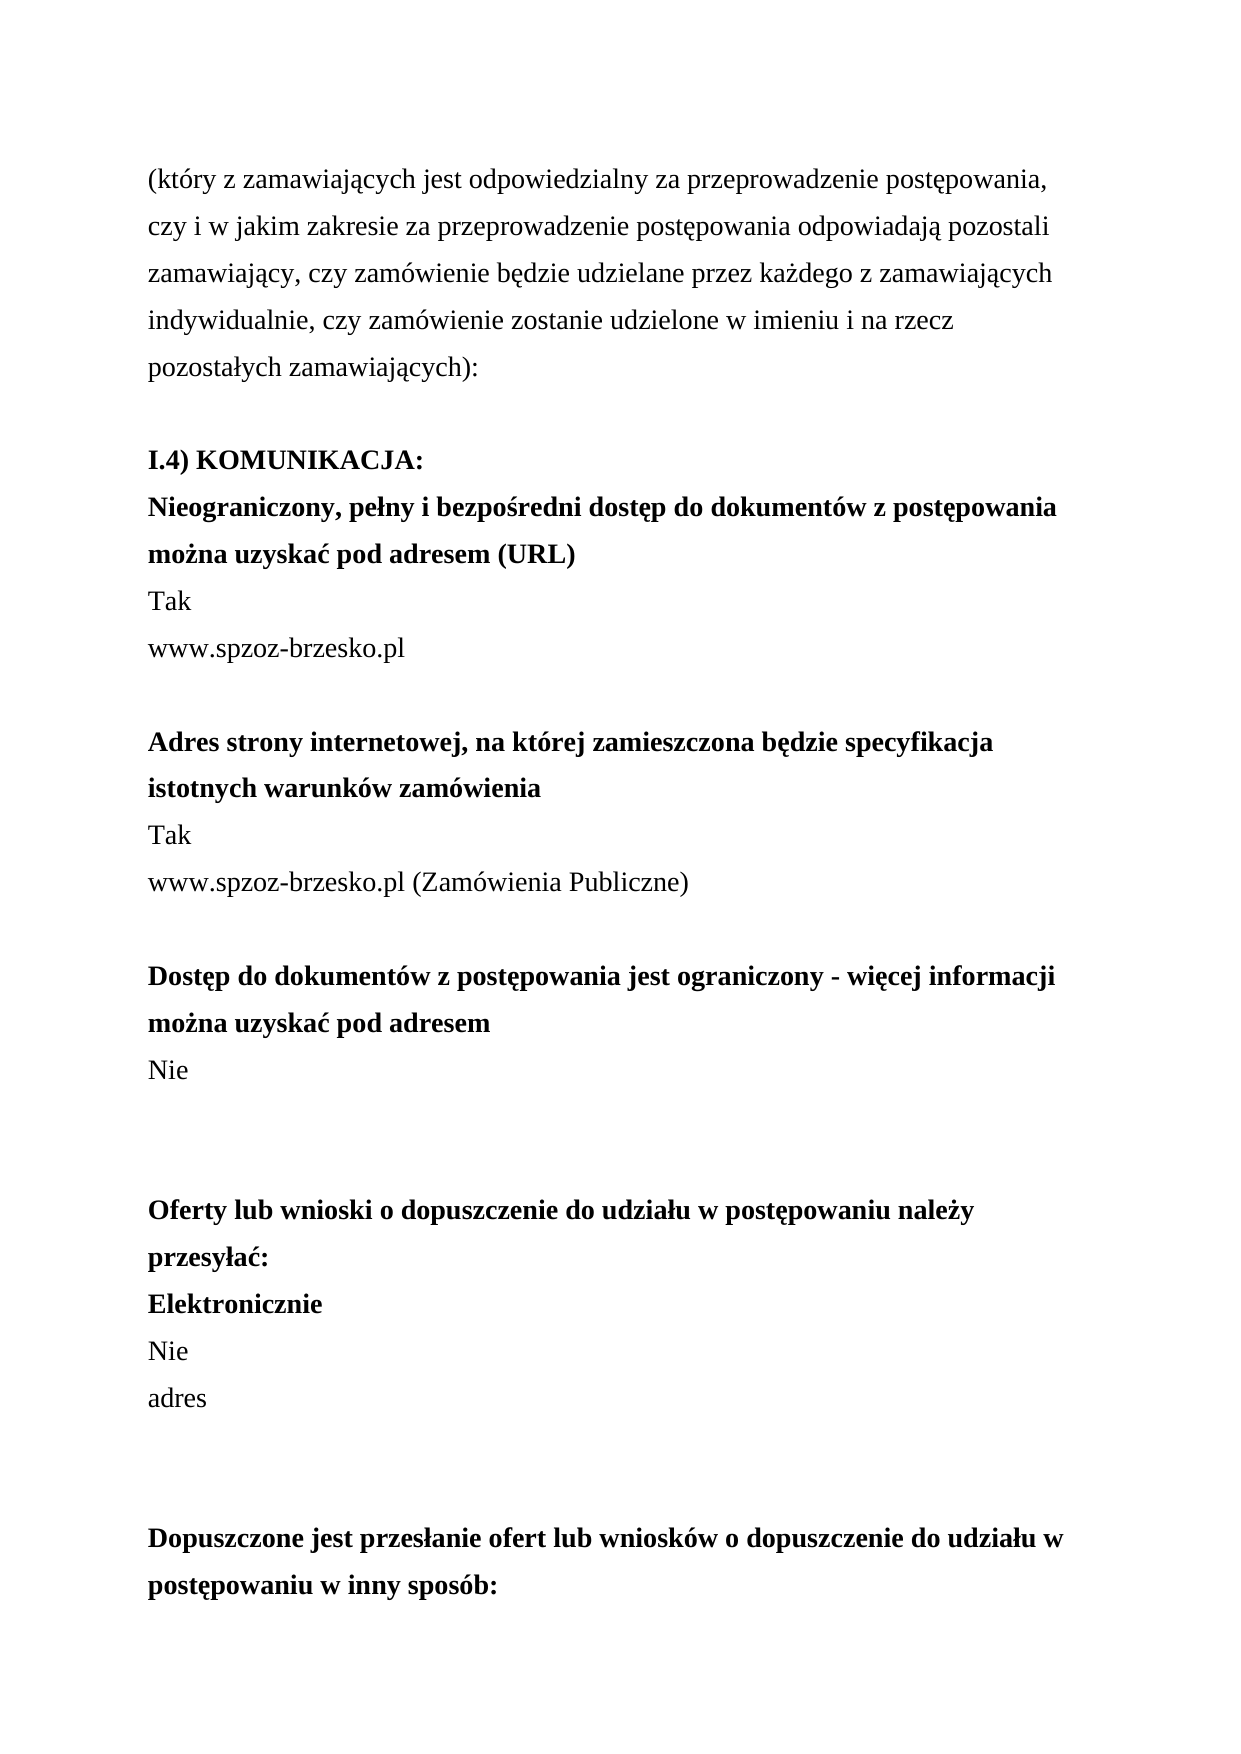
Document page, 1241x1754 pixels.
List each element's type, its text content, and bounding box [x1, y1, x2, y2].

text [148, 1507, 1093, 1601]
text Tak www.spzoz-brzesko.pl (Zamówienia Publiczne) [148, 804, 1093, 898]
text Nie adres [148, 1319, 1093, 1460]
text Oferty lub wnioski o dopuszczenie do udziału w postępowaniu należy przesyłać: Elektronicznie [148, 1132, 1093, 1319]
text Dostęp do dokumentów z postępowania jest ograniczony - więcej informacji można uzyskać pod adresem [148, 898, 1093, 1038]
text Tak www.spzoz-brzesko.pl [148, 569, 1093, 663]
text Adres strony internetowej, na której zamieszczona będzie specyfikacja istotnych warunków zamówienia [148, 663, 1093, 804]
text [148, 148, 1093, 429]
text Nie [148, 1038, 1093, 1132]
text I.4) KOMUNIKACJA: Nieograniczony, pełny i bezpośredni dostęp do dokumentów z postępowania można uzyskać pod adresem (URL) [148, 429, 1093, 569]
